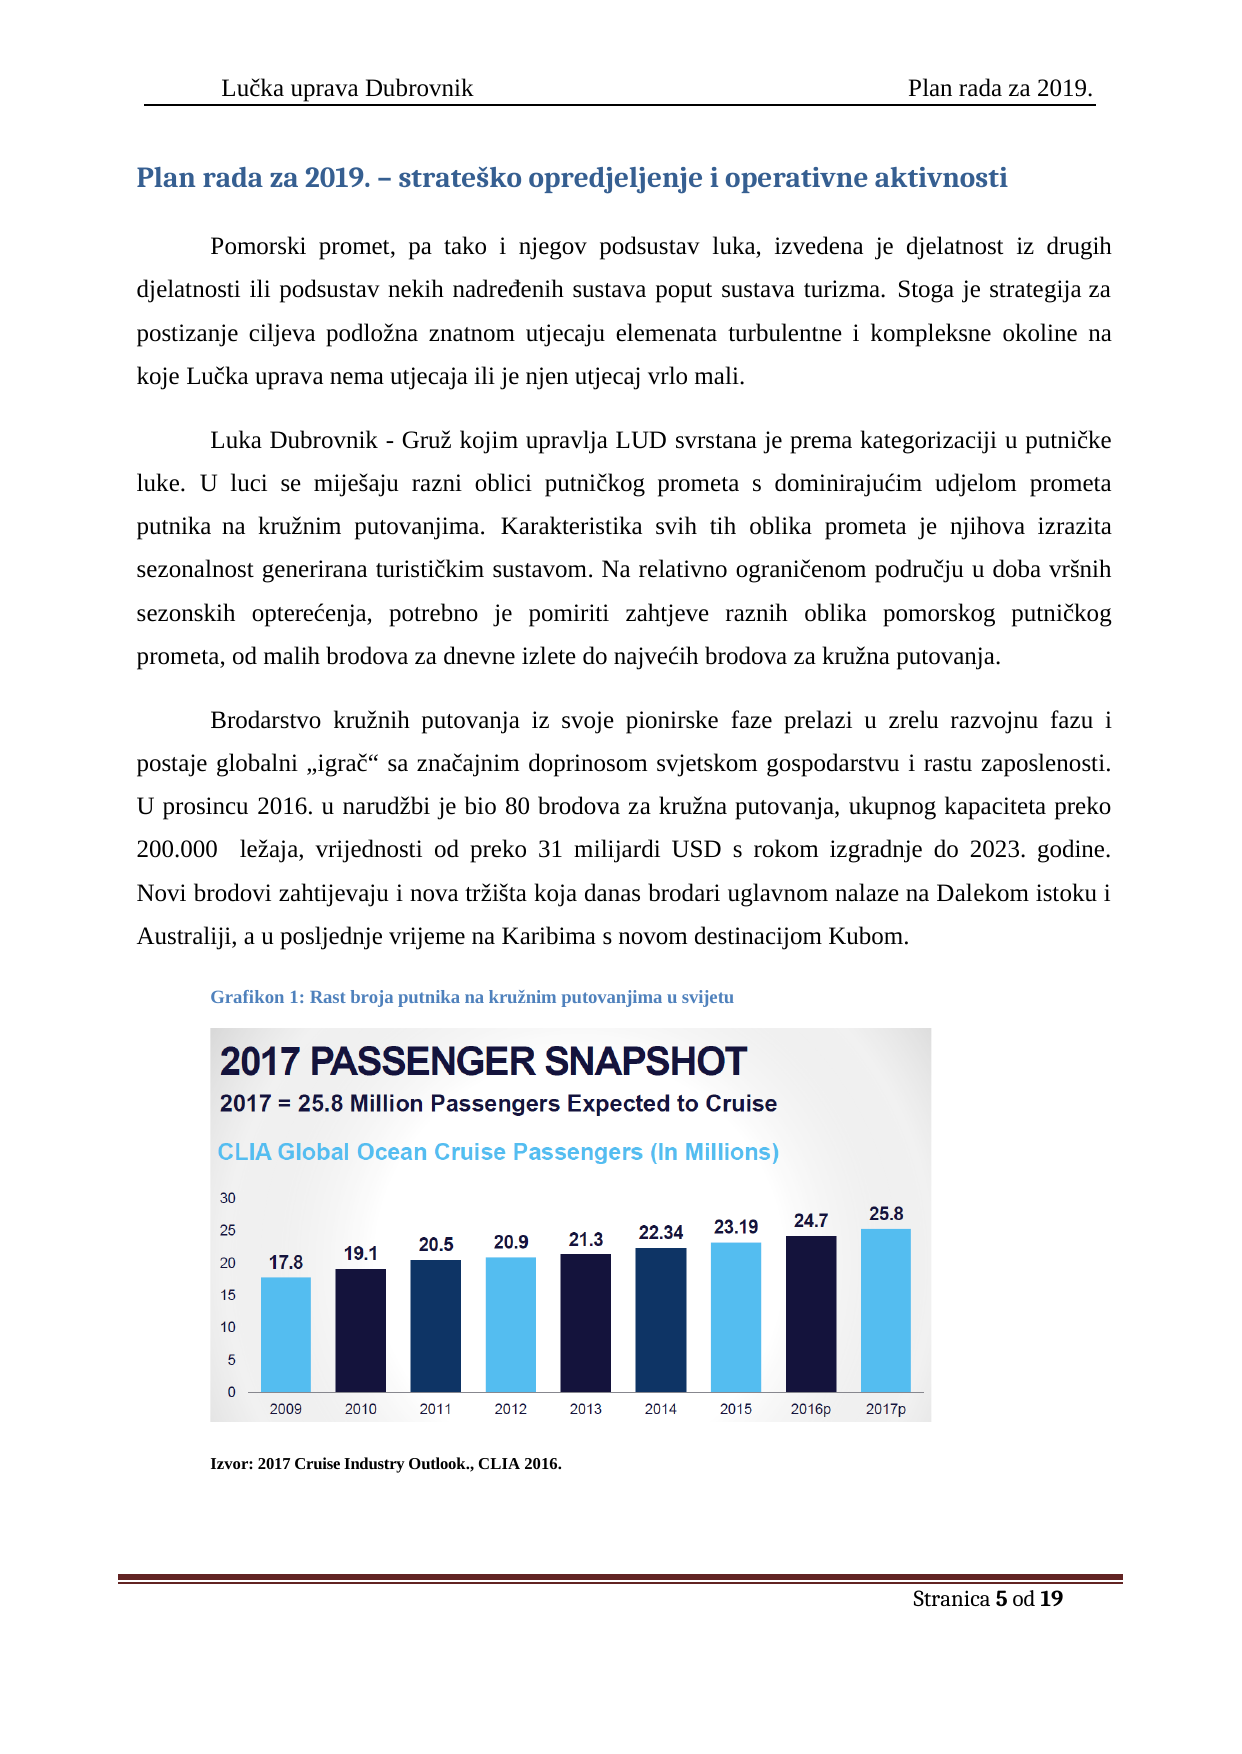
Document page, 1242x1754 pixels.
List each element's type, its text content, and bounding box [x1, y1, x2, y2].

text Pomorski promet, pa tako i njegov podsustav luka, izvedena je djelatnost iz drugih djelatnosti ili podsustav nekih nadređenih sustava poput sustava turizma. Stoga je strategija za postizanje ciljeva podložna znatnom utjecaju elemenata turbulentne i kompleksne okoline na koje Lučka uprava nema utjecaja ili je njen utjecaj vrlo mali. [136, 231, 1112, 389]
text Plan rada za 2019. – strateško opredjeljenje i operativne aktivnosti [136, 161, 1067, 195]
text Brodarstvo kružnih putovanja iz svoje pionirske faze prelazi u zrelu razvojnu fazu i postaje globalni „igrač“ sa značajnim doprinosom svjetskom gospodarstvu i rastu zaposlenosti. U prosincu 2016. u narudžbi je bio 80 brodova za kružna putovanja, ukupnog kapaciteta preko 200.000 ležaja, vrijednosti od preko 31 milijardi USD s rokom izgradnje do 2023. godine. Novi brodovi zahtijevaju i nova tržišta koja danas brodari uglavnom nalaze na Dalekom istoku i Australiji, a u posljednje vrijeme na Karibima s novom destinacijom Kubom. [136, 705, 1112, 949]
text Luka Dubrovnik - Gruž kojim upravlja LUD svrstana je prema kategorizaciji u putničke luke. U luci se miješaju razni oblici putničkog prometa s dominirajućim udjelom prometa putnika na kružnim putovanjima. Karakteristika svih tih oblika prometa je njihova izrazita sezonalnost generirana turističkim sustavom. Na relativno ograničenom području u doba vršnih sezonskih opterećenja, potrebno je pomiriti zahtjeve raznih oblika pomorskog putničkog prometa, od malih brodova za dnevne izlete do najvećih brodova za kružna putovanja. [136, 425, 1112, 669]
text Izvor: 2017 Cruise Industry Outlook., CLIA 2016. [210, 1454, 1126, 1473]
text Grafikon 1: Rast broja putnika na kružnim putovanjima u svijetu [210, 986, 1126, 1007]
